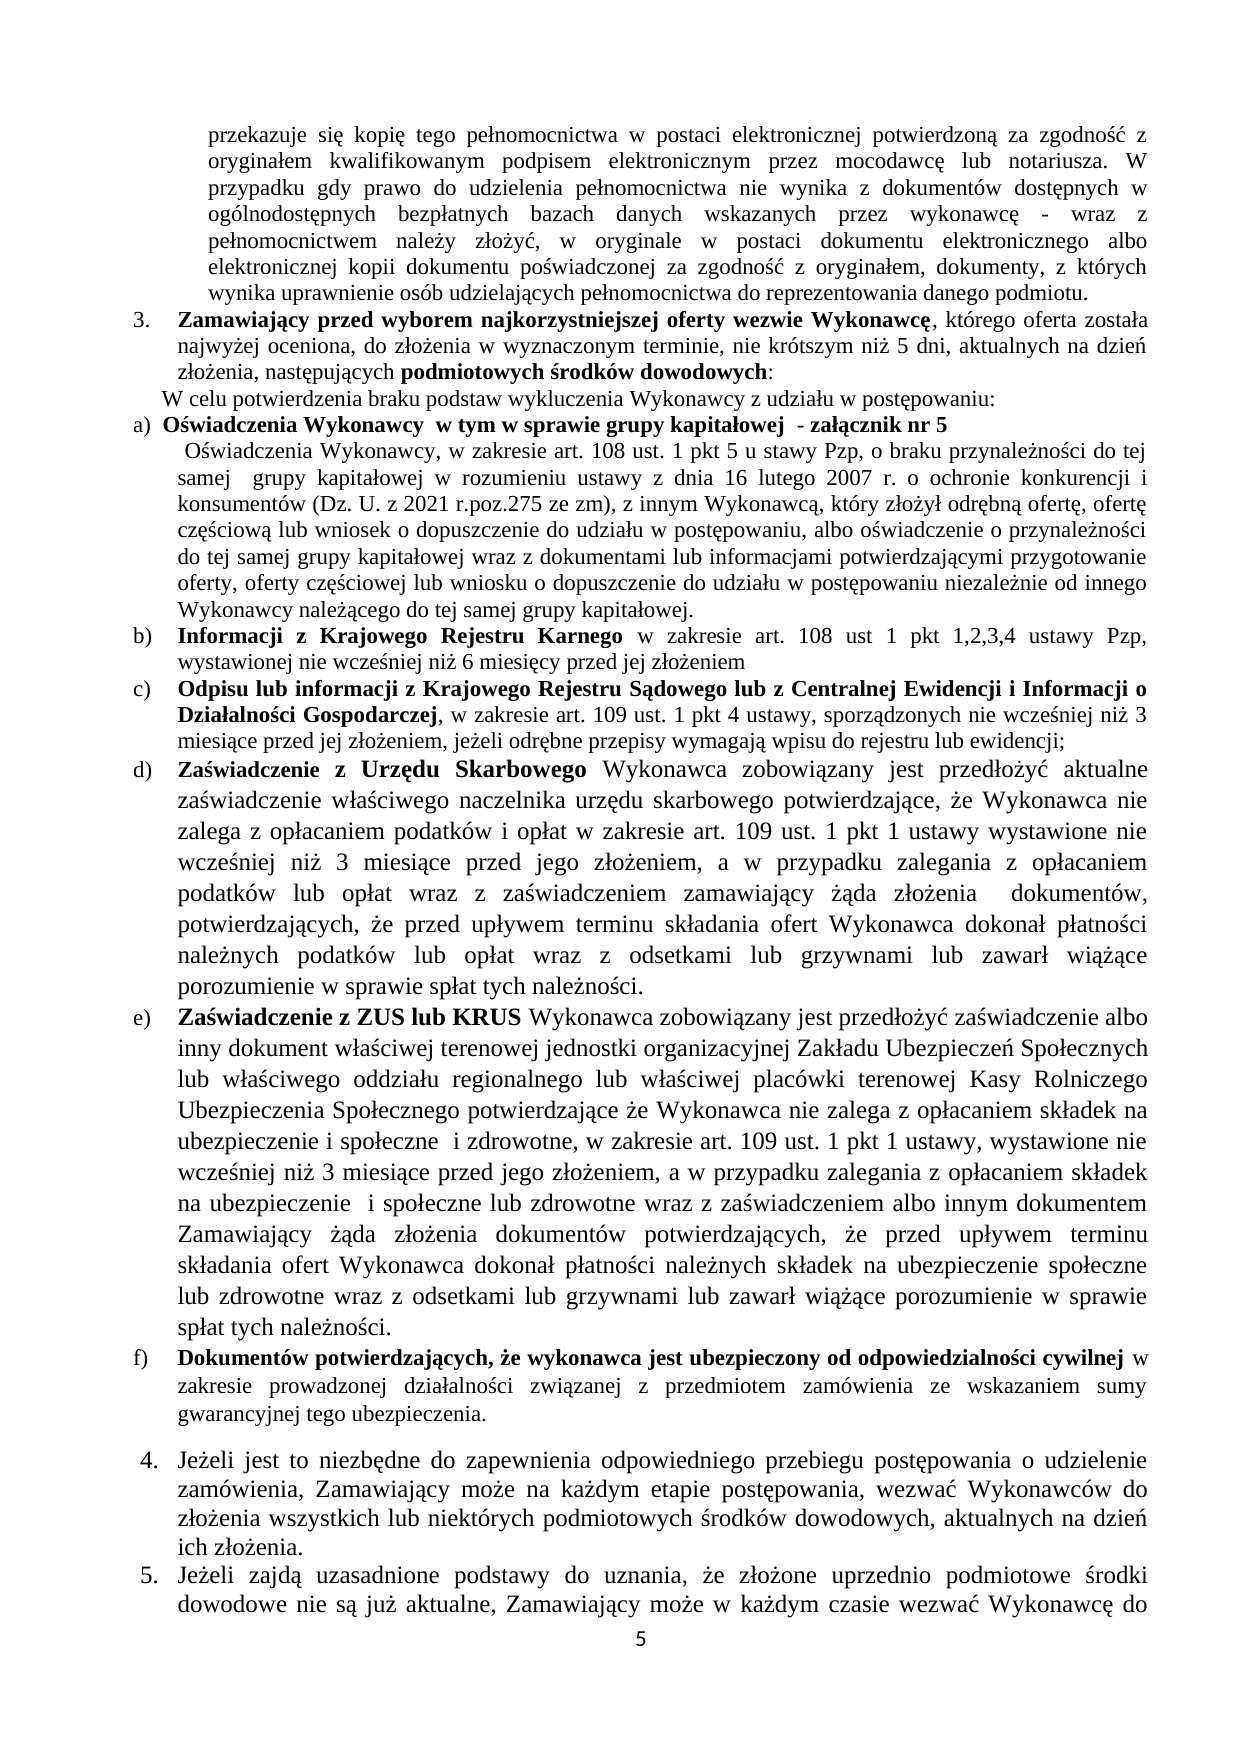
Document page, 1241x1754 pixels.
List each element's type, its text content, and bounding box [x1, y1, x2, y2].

list Zamawiający przed wyborem najkorzystniejszej oferty wezwie Wykonawcę, którego oferta została najwyżej oceniona, do złożenia w wyznaczonym terminie, nie krótszym niż 5 dni, aktualnych na dzień złożenia, następujących podmiotowych środków dowodowych: [133, 306, 1148, 385]
list Informacji z Krajowego Rejestru Karnego w zakresie art. 108 ust 1 pkt 1,2,3,4 ustawy Pzp, wystawionej nie wcześniej niż 6 miesięcy przed jej złożeniem [133, 622, 1148, 675]
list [170, 121, 1148, 306]
text W celu potwierdzenia braku podstaw wykluczenia Wykonawcy z udziału w postępowaniu: [133, 385, 1148, 411]
list Oświadczenia Wykonawcy w tym w sprawie grupy kapitałowej - załącznik nr 5 [133, 411, 1148, 437]
list Zaświadczenie z Urzędu Skarbowego Wykonawca zobowiązany jest przedłożyć aktualne zaświadczenie właściwego naczelnika urzędu skarbowego potwierdzające, że Wykonawca nie zalega z opłacaniem podatków i opłat w zakresie art. 109 ust. 1 pkt 1 ustawy wystawione nie wcześniej niż 3 miesiące przed jego złożeniem, a w przypadku zalegania z opłacaniem podatków lub opłat wraz z zaświadczeniem zamawiający żąda złożenia dokumentów, potwierdzających, że przed upływem terminu składania ofert Wykonawca dokonał płatności należnych podatków lub opłat wraz z odsetkami lub grzywnami lub zawarł wiążące porozumienie w sprawie spłat tych należności. [133, 754, 1148, 1000]
list Zaświadczenie z ZUS lub KRUS Wykonawca zobowiązany jest przedłożyć zaświadczenie albo inny dokument właściwej terenowej jednostki organizacyjnej Zakładu Ubezpieczeń Społecznych lub właściwego oddziału regionalnego lub właściwej placówki terenowej Kasy Rolniczego Ubezpieczenia Społecznego potwierdzające że Wykonawca nie zalega z opłacaniem składek na ubezpieczenie i społeczne i zdrowotne, w zakresie art. 109 ust. 1 pkt 1 ustawy, wystawione nie wcześniej niż 3 miesiące przed jego złożeniem, a w przypadku zalegania z opłacaniem składek na ubezpieczenie i społeczne lub zdrowotne wraz z zaświadczeniem albo innym dokumentem Zamawiający żąda złożenia dokumentów potwierdzających, że przed upływem terminu składania ofert Wykonawca dokonał płatności należnych składek na ubezpieczenie społeczne lub zdrowotne wraz z odsetkami lub grzywnami lub zawarł wiążące porozumienie w sprawie spłat tych należności. [133, 1002, 1148, 1341]
list Odpisu lub informacji z Krajowego Rejestru Sądowego lub z Centralnej Ewidencji i Informacji o Działalności Gospodarczej, w zakresie art. 109 ust. 1 pkt 4 ustawy, sporządzonych nie wcześniej niż 3 miesiące przed jej złożeniem, jeżeli odrębne przepisy wymagają wpisu do rejestru lub ewidencji; [133, 675, 1148, 754]
list Dokumentów potwierdzających, że wykonawca jest ubezpieczony od odpowiedzialności cywilnej w zakresie prowadzonej działalności związanej z przedmiotem zamówienia ze wskazaniem sumy gwarancyjnej tego ubezpieczenia. [133, 1343, 1148, 1427]
text Oświadczenia Wykonawcy, w zakresie art. 108 ust. 1 pkt 5 u stawy Pzp, o braku przynależności do tej samej grupy kapitałowej w rozumieniu ustawy z dnia 16 lutego 2007 r. o ochronie konkurencji i konsumentów (Dz. U. z 2021 r.poz.275 ze zm), z innym Wykonawcą, który złożył odrębną ofertę, ofertę częściową lub wniosek o dopuszczenie do udziału w postępowaniu, albo oświadczenie o przynależności do tej samej grupy kapitałowej wraz z dokumentami lub informacjami potwierdzającymi przygotowanie oferty, oferty częściowej lub wniosku o dopuszczenie do udziału w postępowaniu niezależnie od innego Wykonawcy należącego do tej samej grupy kapitałowej. [177, 437, 1148, 622]
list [140, 1561, 1148, 1618]
list Jeżeli jest to niezbędne do zapewnienia odpowiedniego przebiegu postępowania o udzielenie zamówienia, Zamawiający może na każdym etapie postępowania, wezwać Wykonawców do złożenia wszystkich lub niektórych podmiotowych środków dowodowych, aktualnych na dzień ich złożenia. [140, 1446, 1148, 1561]
